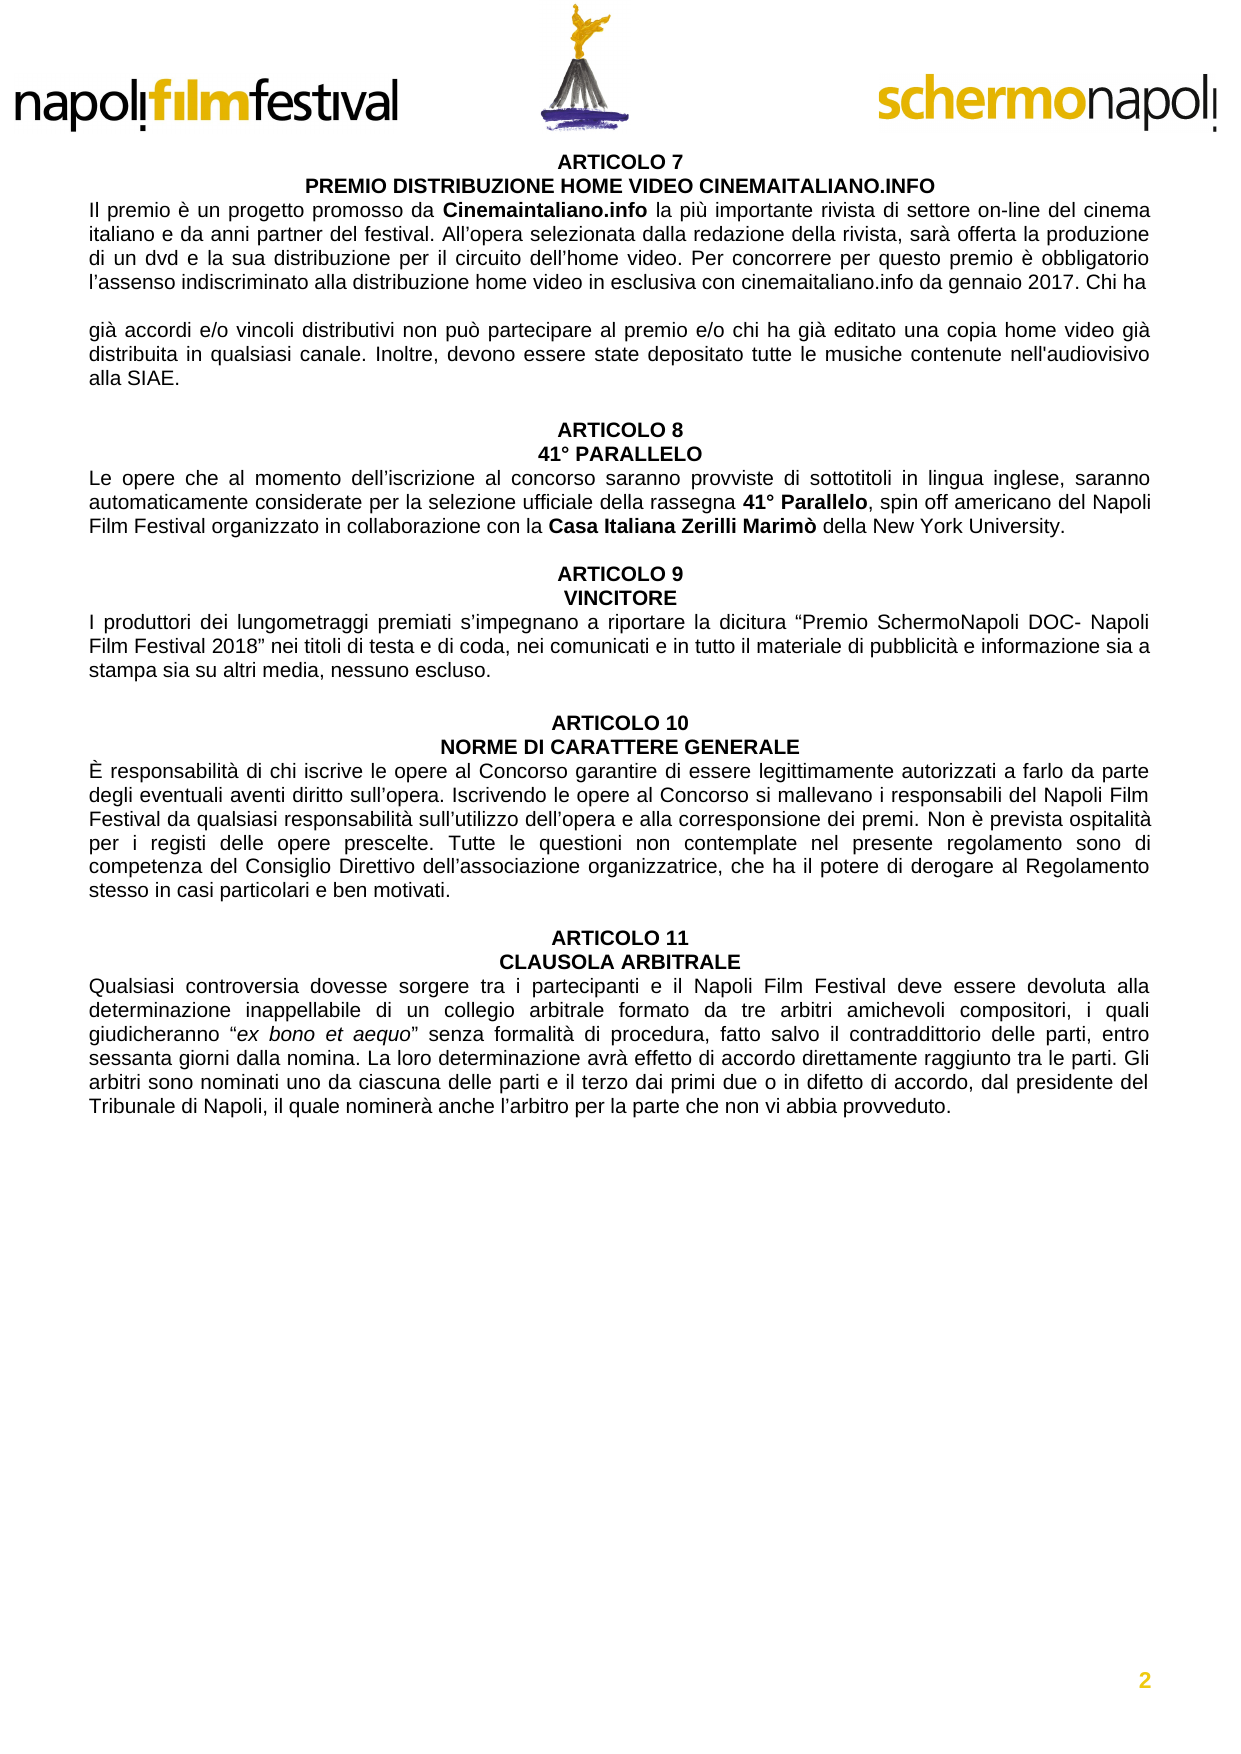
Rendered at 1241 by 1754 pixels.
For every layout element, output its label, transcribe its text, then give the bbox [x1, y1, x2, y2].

text NORME DI CARATTERE GENERALE [89, 734, 1152, 758]
text Il premio è un progetto promosso da Cinemaintaliano.info la più importante rivista di settore on-line del cinema italiano e da anni partner del festival. All’opera selezionata dalla redazione della rivista, sarà offerta la produzione di un dvd e la sua distribuzione per il circuito dell’home video. Per concorrere per questo premio è obbligatorio l’assenso indiscriminato alla distribuzione home video in esclusiva con cinemaitaliano.info da gennaio 2017. Chi ha [89, 198, 1152, 294]
picture [14, 73, 398, 134]
subtitle ARTICOLO 11 [89, 926, 1152, 950]
text Qualsiasi controversia dovesse sorgere tra i partecipanti e il Napoli Film Festival deve essere devoluta alla determinazione inappellabile di un collegio arbitrale formato da tre arbitri amichevoli compositori, i quali giudicheranno “ex bono et aequo” senza formalità di procedura, fatto salvo il contraddittorio delle parti, entro sessanta giorni dalla nomina. La loro determinazione avrà effetto di accordo direttamente raggiunto tra le parti. Gli arbitri sono nominati uno da ciascuna delle parti e il terzo dai primi due o in difetto di accordo, dal presidente del Tribunale di Napoli, il quale nominerà anche l’arbitro per la parte che non vi abbia provveduto. [89, 974, 1152, 1118]
subtitle ARTICOLO 7 [89, 150, 1152, 174]
picture [538, 0, 631, 134]
text già accordi e/o vincoli distributivi non può partecipare al premio e/o chi ha già editato una copia home video già distribuita in qualsiasi canale. Inoltre, devono essere state depositato tutte le musiche contenute nell'audiovisivo alla SIAE. [89, 318, 1152, 389]
text I produttori dei lungometraggi premiati s’impegnano a riportare la dicitura “Premio SchermoNapoli DOC- Napoli Film Festival 2018” nei titoli di testa e di coda, nei comunicati e in tutto il materiale di pubblicità e informazione sia a stampa sia su altri media, nessuno escluso. [89, 610, 1152, 682]
text Le opere che al momento dell’iscrizione al concorso saranno provviste di sottotitoli in lingua inglese, saranno automaticamente considerate per la selezione ufficiale della rassegna 41° Parallelo, spin off americano del Napoli Film Festival organizzato in collaborazione con la Casa Italiana Zerilli Marimò della New York University. [89, 466, 1152, 538]
subtitle ARTICOLO 8 [89, 418, 1152, 442]
subtitle PREMIO DISTRIBUZIONE HOME VIDEO CINEMAITALIANO.INFO [89, 174, 1152, 198]
subtitle VINCITORE [89, 586, 1152, 610]
subtitle 41° PARALLELO [89, 442, 1152, 466]
picture [878, 73, 1217, 133]
subtitle ARTICOLO 9 [89, 562, 1152, 586]
text ARTICOLO 10 [89, 711, 1152, 734]
subtitle CLAUSOLA ARBITRALE [89, 950, 1152, 974]
text È responsabilità di chi iscrive le opere al Concorso garantire di essere legittimamente autorizzati a farlo da parte degli eventuali aventi diritto sull’opera. Iscrivendo le opere al Concorso si mallevano i responsabili del Napoli Film Festival da qualsiasi responsabilità sull’utilizzo dell’opera e alla corresponsione dei premi. Non è prevista ospitalità per i registi delle opere prescelte. Tutte le questioni non contemplate nel presente regolamento sono di competenza del Consiglio Direttivo dell’associazione organizzatrice, che ha il potere di derogare al Regolamento stesso in casi particolari e ben motivati. [89, 758, 1152, 902]
